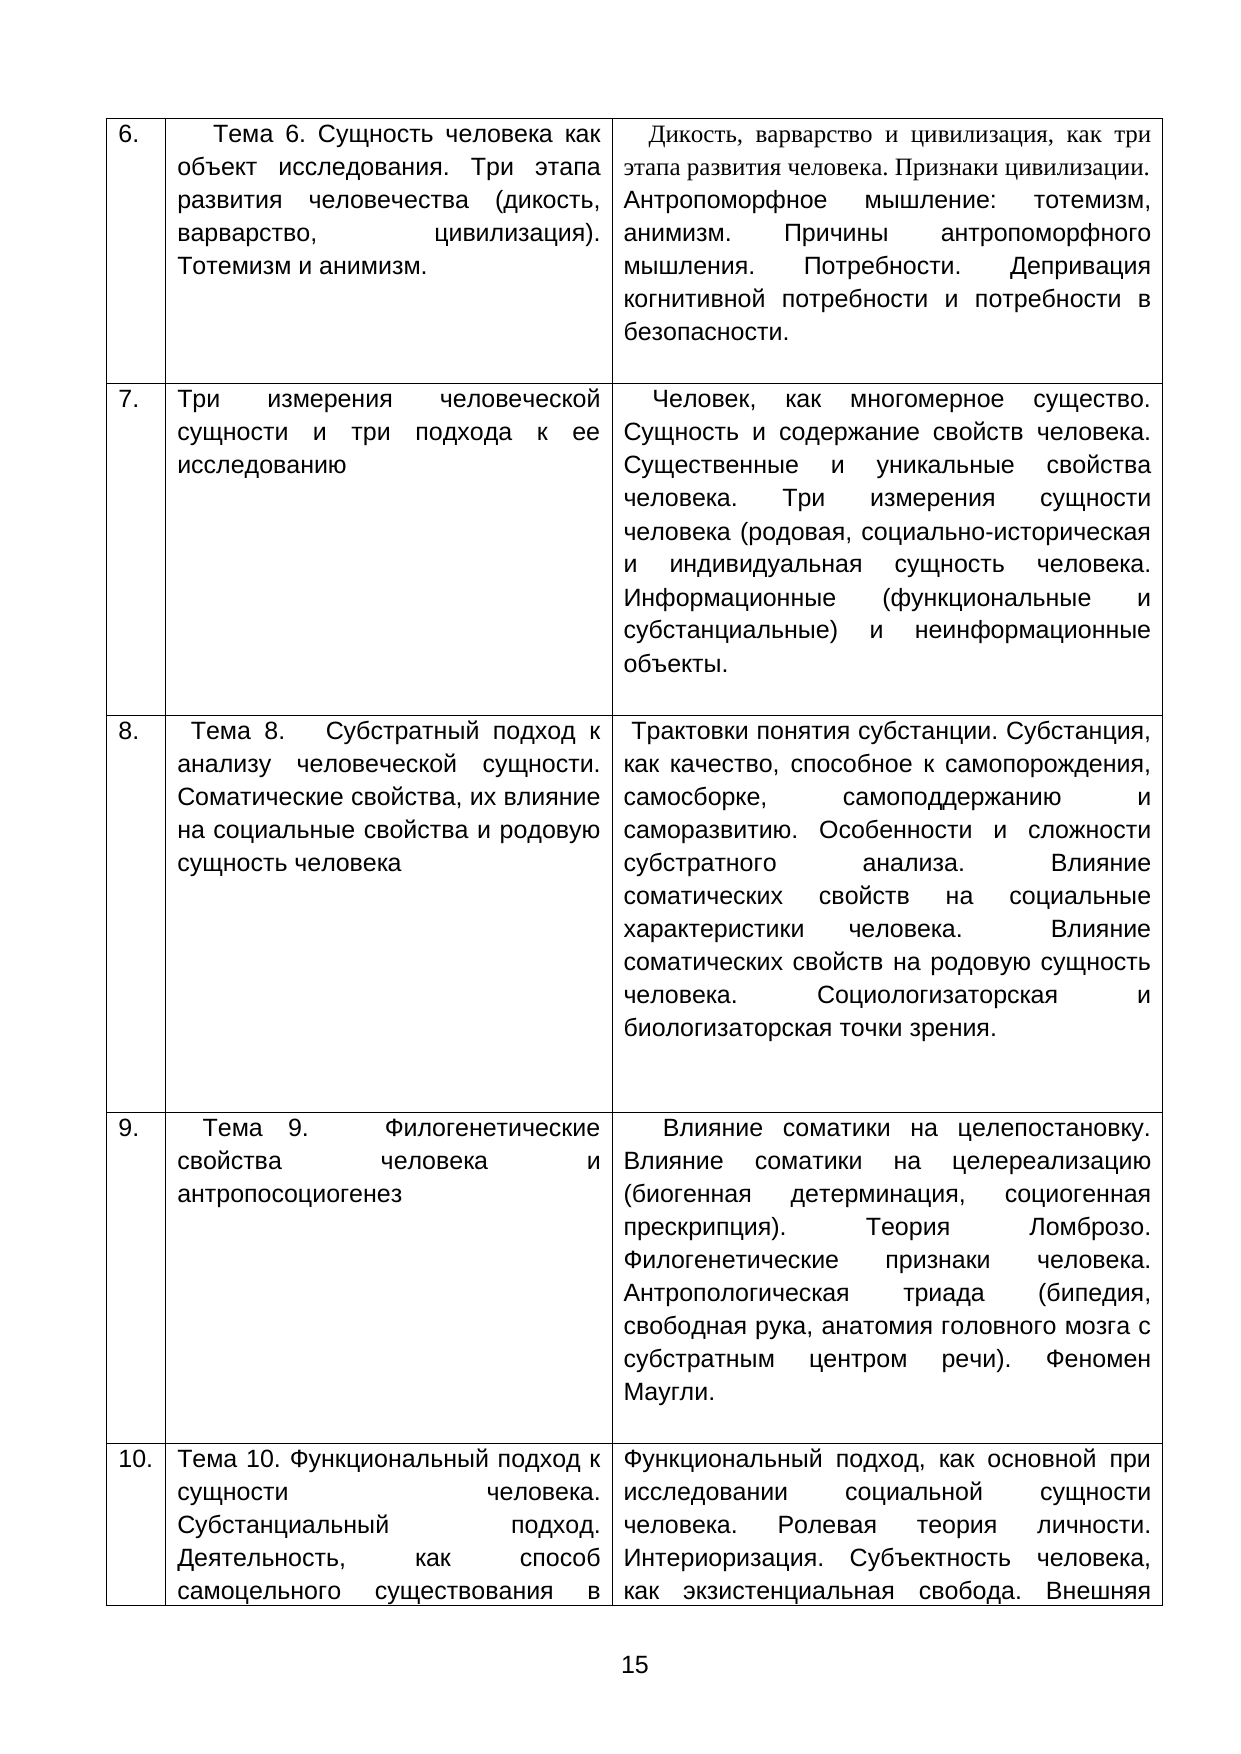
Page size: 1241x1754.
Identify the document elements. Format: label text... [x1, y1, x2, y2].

table_cell 9. [107, 1113, 165, 1443]
table_cell 7. [107, 384, 165, 714]
table_cell 6. [107, 119, 165, 383]
table_cell Дикость, варварство и цивилизация, как три этапа развития человека. Признаки цивилизации. Антропоморфное мышление: тотемизм, анимизм. Причины антропоморфного мышления. Потребности. Депривация когнитивной потребности и потребности в безопасности. [613, 119, 1162, 383]
table_cell Трактовки понятия субстанции. Субстанция, как качество, способное к самопорождения, самосборке, самоподдержанию и саморазвитию. Особенности и сложности субстратного анализа. Влияние соматических свойств на социальные характеристики человека. Влияние соматических свойств на родовую сущность человека. Социологизаторская и биологизаторская точки зрения. [613, 716, 1162, 1112]
table_cell Человек, как многомерное существо. Сущность и содержание свойств человека. Существенные и уникальные свойства человека. Три измерения сущности человека (родовая, социально-историческая и индивидуальная сущность человека. Информационные (функциональные и субстанциальные) и неинформационные объекты. [613, 384, 1162, 714]
table_cell Влияние соматики на целепостановку. Влияние соматики на целереализацию (биогенная детерминация, социогенная прескрипция). Теория Ломброзо. Филогенетические признаки человека. Антропологическая триада (бипедия, свободная рука, анатомия головного мозга с субстратным центром речи). Феномен Маугли. [613, 1113, 1162, 1443]
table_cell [166, 1444, 612, 1605]
table_cell 10. [107, 1444, 165, 1605]
table_cell Три измерения человеческой сущности и три подхода к ее исследованию [166, 384, 612, 714]
table_cell Тема 8. Субстратный подход к анализу человеческой сущности. Соматические свойства, их влияние на социальные свойства и родовую сущность человека [166, 716, 612, 1112]
table_cell Тема 9. Филогенетические свойства человека и антропосоциогенез [166, 1113, 612, 1443]
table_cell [613, 1444, 1162, 1605]
table_cell Тема 6. Сущность человека как объект исследования. Три этапа развития человечества (дикость, варварство, цивилизация). Тотемизм и анимизм. [166, 119, 612, 383]
table_cell 8. [107, 716, 165, 1112]
